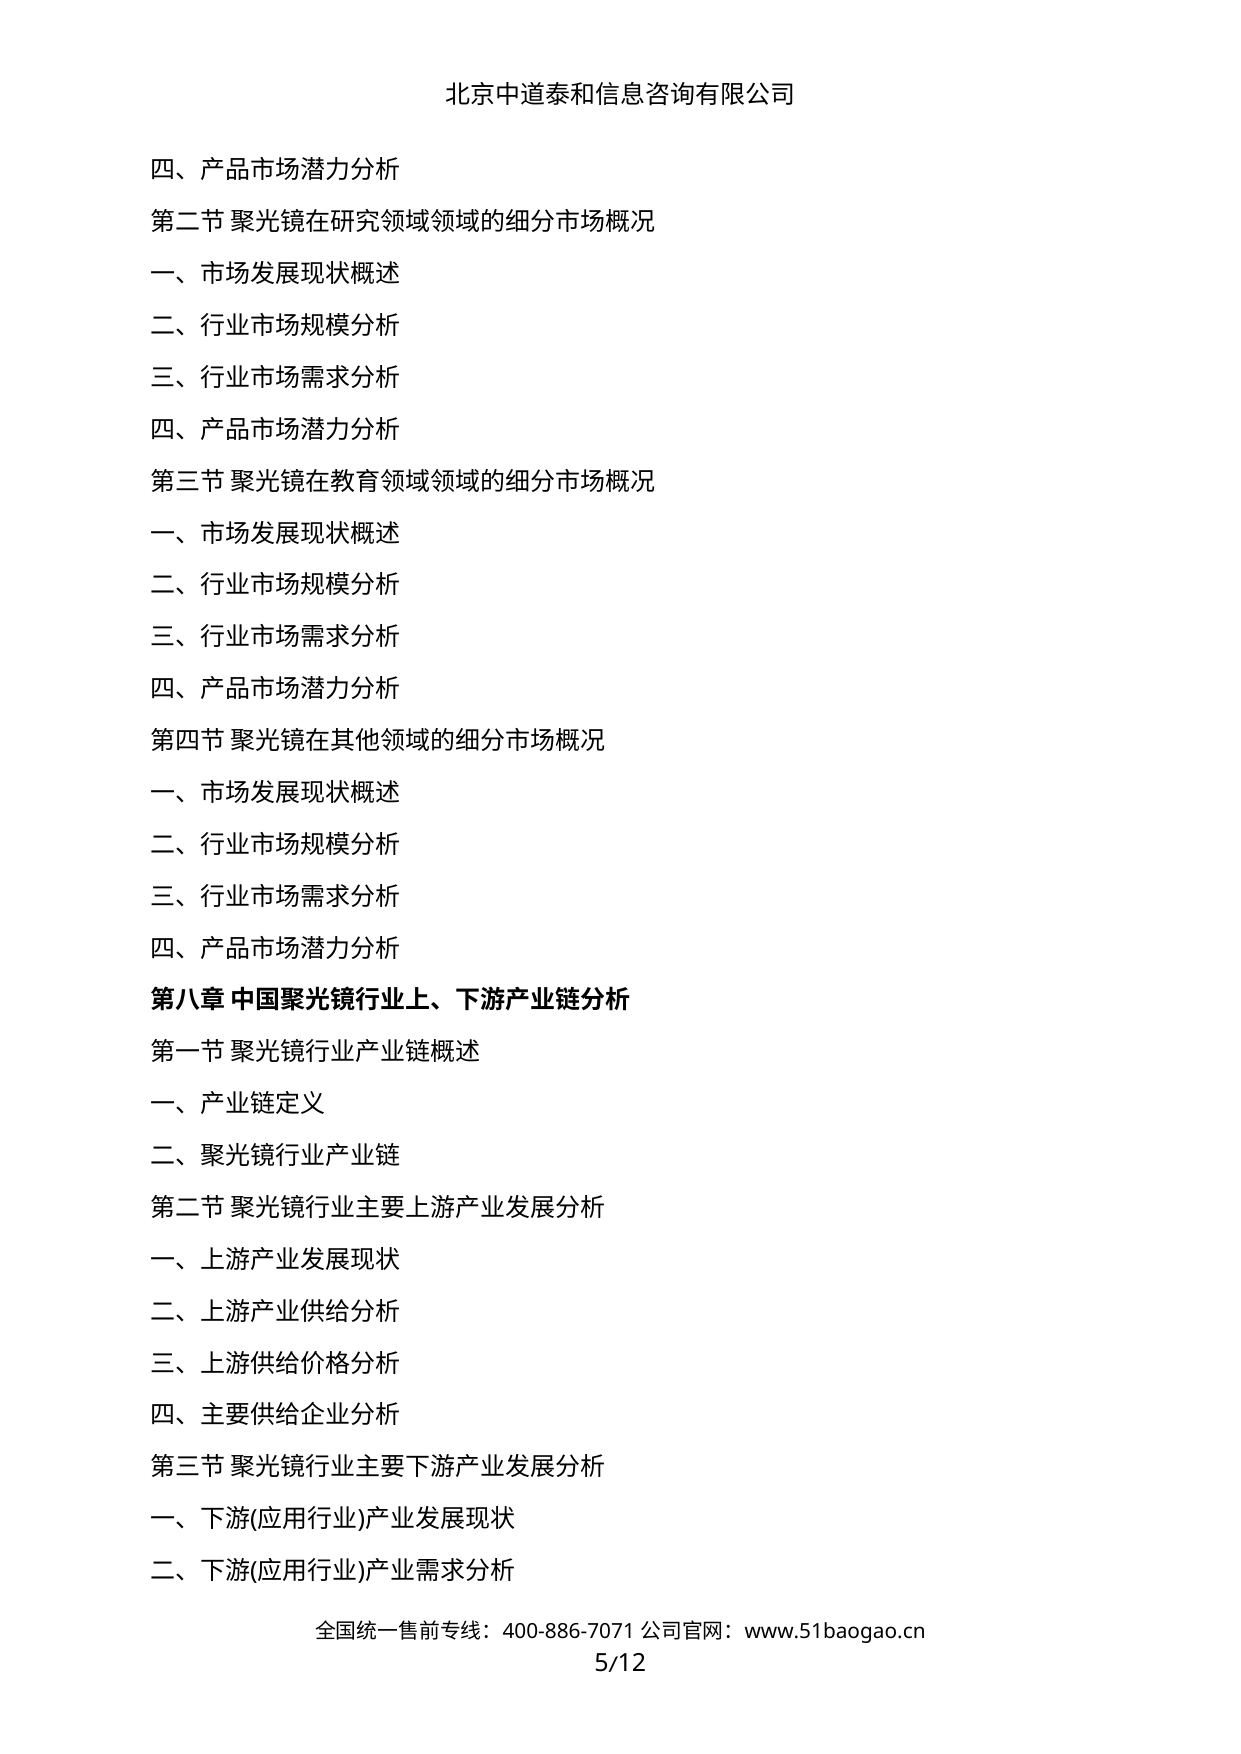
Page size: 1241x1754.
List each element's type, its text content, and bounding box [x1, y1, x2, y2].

text 三、上游供给价格分析 [150, 1343, 1090, 1379]
text 第三节 聚光镜在教育领域领域的细分市场概况 [150, 461, 1090, 497]
text 第二节 聚光镜行业主要上游产业发展分析 [150, 1187, 1090, 1224]
text 二、聚光镜行业产业链 [150, 1136, 1090, 1172]
text 第八章 中国聚光镜行业上、下游产业链分析 [150, 980, 1090, 1016]
text 四、产品市场潜力分析 [150, 409, 1090, 446]
text 第四节 聚光镜在其他领域的细分市场概况 [150, 721, 1090, 757]
text 一、市场发展现状概述 [150, 254, 1090, 290]
text 一、上游产业发展现状 [150, 1239, 1090, 1276]
text 第三节 聚光镜行业主要下游产业发展分析 [150, 1447, 1090, 1483]
text 第一节 聚光镜行业产业链概述 [150, 1032, 1090, 1068]
text 二、上游产业供给分析 [150, 1291, 1090, 1327]
text 三、行业市场需求分析 [150, 876, 1090, 912]
text 一、市场发展现状概述 [150, 772, 1090, 809]
text 二、下游(应用行业)产业需求分析 [150, 1551, 1090, 1587]
text 二、行业市场规模分析 [150, 565, 1090, 601]
text 第二节 聚光镜在研究领域领域的细分市场概况 [150, 202, 1090, 238]
text 四、产品市场潜力分析 [150, 669, 1090, 705]
text 四、主要供给企业分析 [150, 1395, 1090, 1431]
text 四、产品市场潜力分析 [150, 928, 1090, 964]
text 一、市场发展现状概述 [150, 513, 1090, 549]
text 一、下游(应用行业)产业发展现状 [150, 1499, 1090, 1535]
text 二、行业市场规模分析 [150, 824, 1090, 861]
text 一、产业链定义 [150, 1084, 1090, 1120]
text 三、行业市场需求分析 [150, 617, 1090, 653]
text 四、产品市场潜力分析 [150, 150, 1090, 186]
text 二、行业市场规模分析 [150, 306, 1090, 342]
text 三、行业市场需求分析 [150, 357, 1090, 394]
